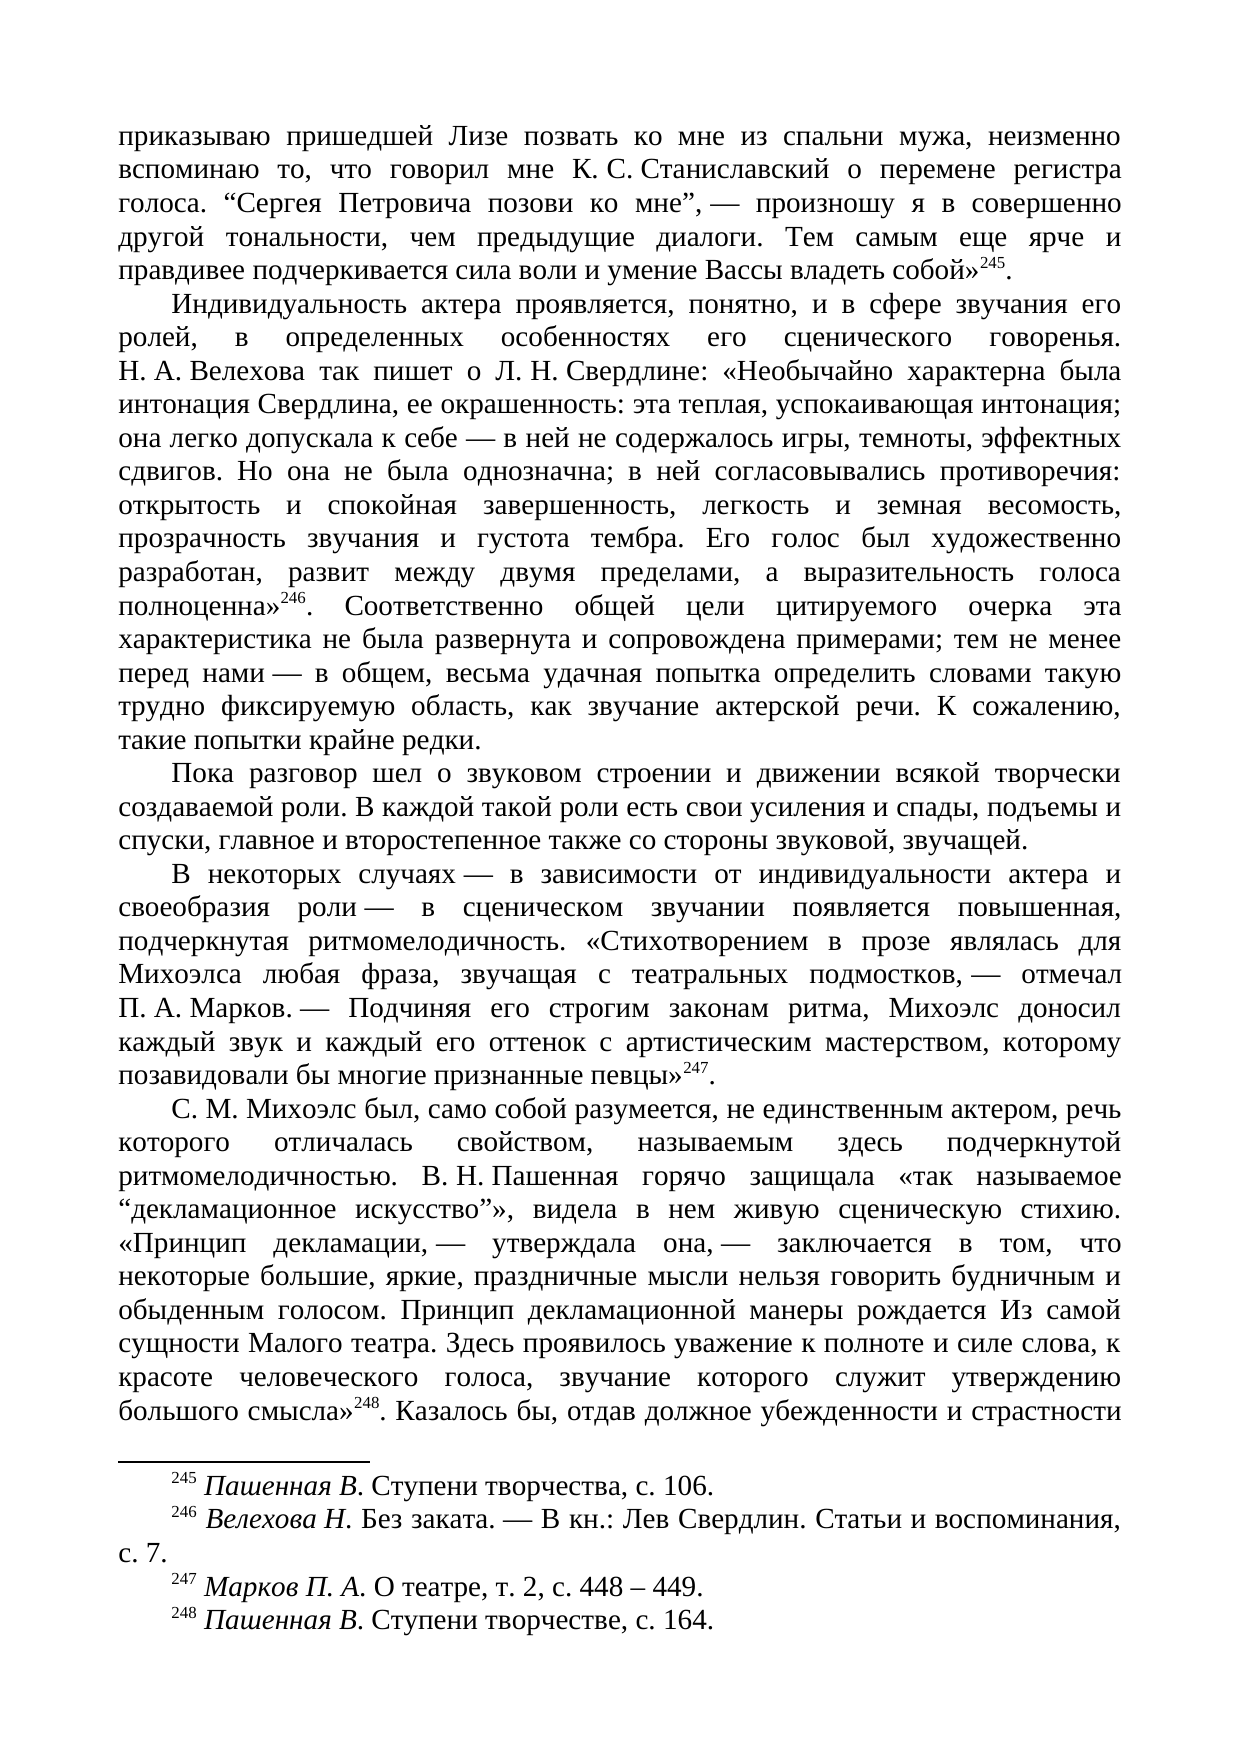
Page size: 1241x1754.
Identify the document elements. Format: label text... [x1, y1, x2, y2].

text Индивидуальность актера проявляется, понятно, и в сфере звучания его ролей, в определенных особенностях его сценического говоренья. Н. А. Велехова так пишет о Л. Н. Свердлине: «Необычайно характерна была интонация Свердлина, ее окрашенность: эта теплая, успокаивающая интонация; она легко допускала к себе — в ней не содержалось игры, темноты, эффектных сдвигов. Но она не была однозначна; в ней согласовывались противоречия: открытость и спокойная завершенность, легкость и земная весомость, прозрачность звучания и густота тембра. Его голос был художественно разработан, развит между двумя пределами, а выразительность голоса полноценна». Соответственно общей цели цитируемого очерка эта характеристика не была развернута и сопровождена примерами; тем не менее перед нами — в общем, весьма удачная попытка определить словами такую трудно фиксируемую область, как звучание актерской речи. К сожалению, такие попытки крайне редки. [118, 286, 1122, 755]
text Пока разговор шел о звуковом строении и движении всякой творчески создаваемой роли. В каждой такой роли есть свои усиления и спады, подъемы и спуски, главное и второстепенное также со стороны звуковой, звучащей. [118, 755, 1122, 856]
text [118, 118, 1122, 286]
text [118, 1091, 1122, 1426]
text В некоторых случаях — в зависимости от индивидуальности актера и своеобразия роли — в сценическом звучании появляется повышенная, подчеркнутая ритмомелодичность. «Стихотворением в прозе являлась для Михоэлса любая фраза, звучащая с театральных подмостков, — отмечал П. А. Марков. — Подчиняя его строгим законам ритма, Михоэлс доносил каждый звук и каждый его оттенок с артистическим мастерством, которому позавидовали бы многие признанные певцы». [118, 856, 1122, 1091]
